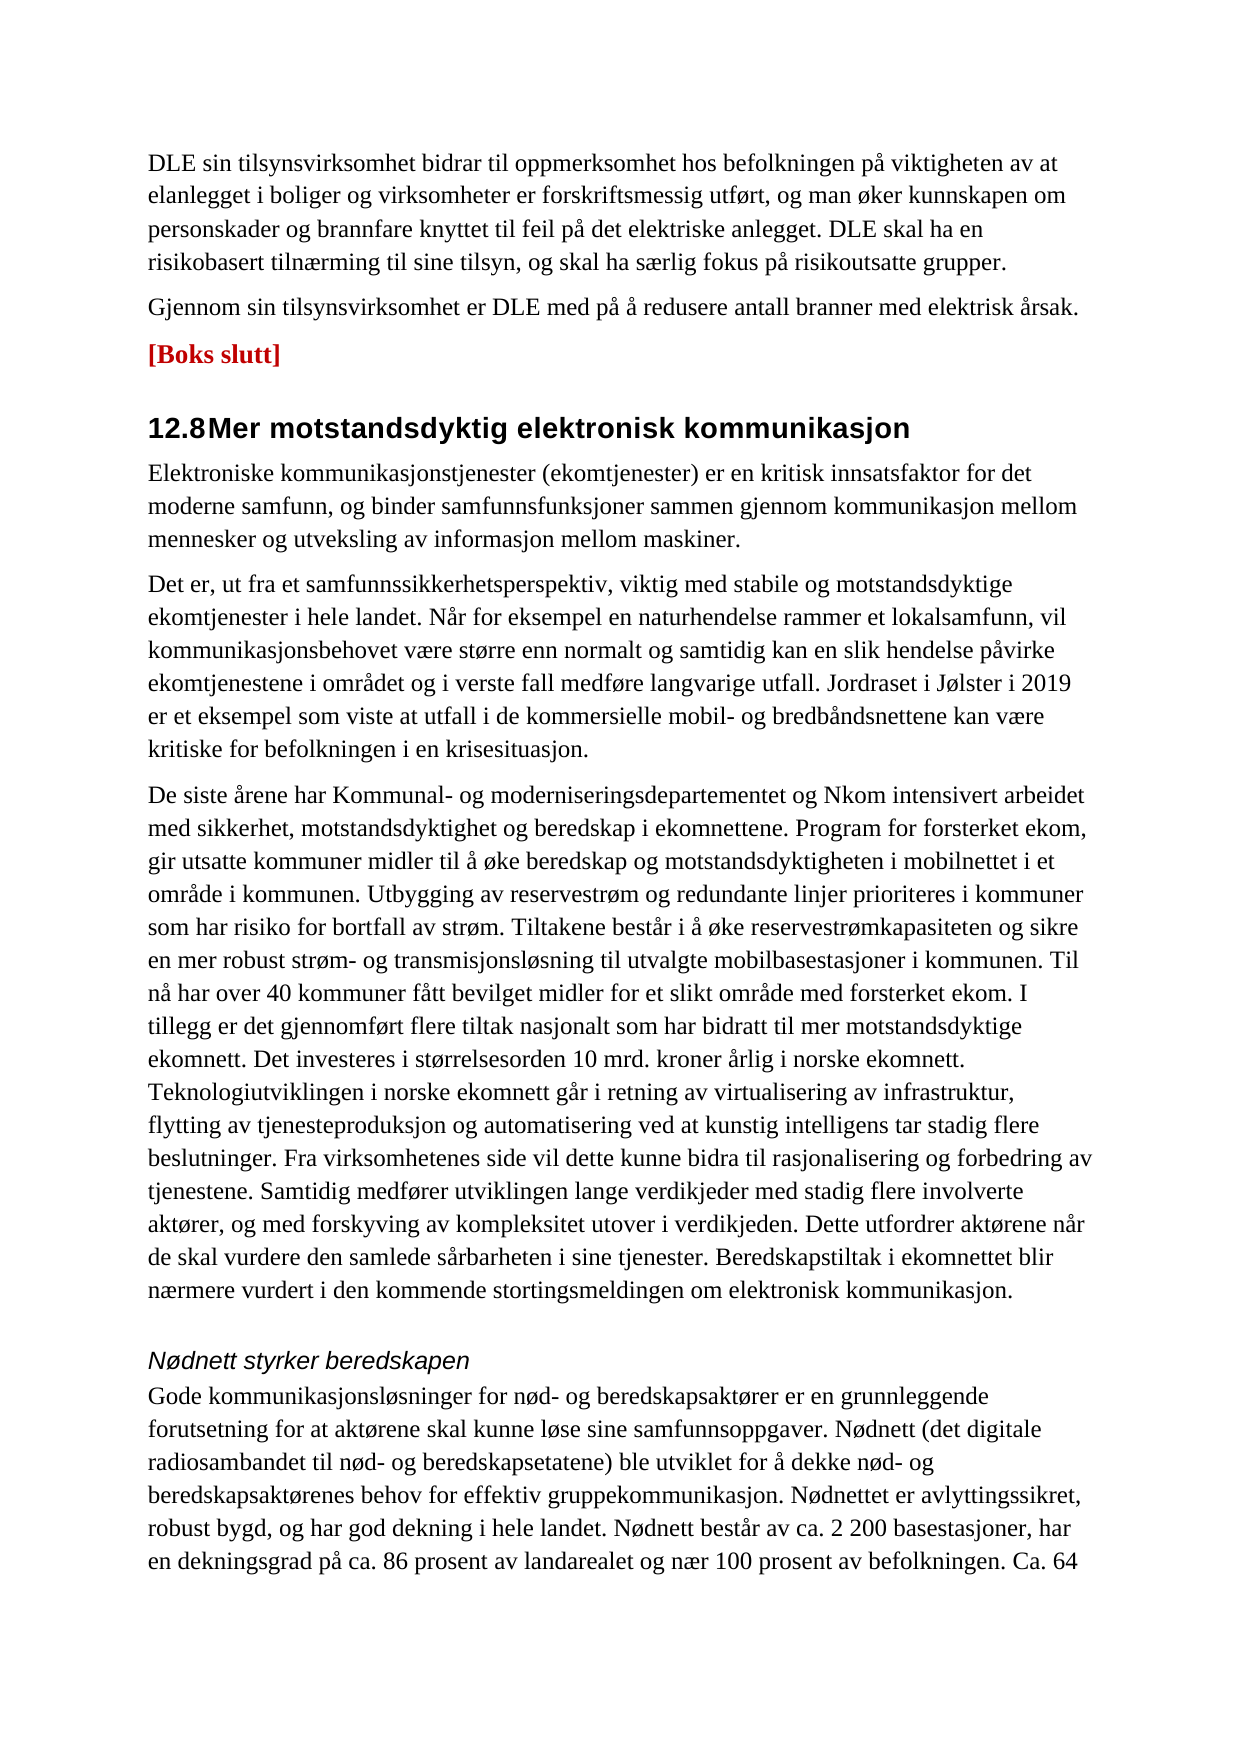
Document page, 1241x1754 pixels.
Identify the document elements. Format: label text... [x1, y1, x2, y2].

text De siste årene har Kommunal- og moderniseringsdepartementet og Nkom intensivert arbeidet med sikkerhet, motstandsdyktighet og beredskap i ekomnettene. Program for forsterket ekom, gir utsatte kommuner midler til å øke beredskap og motstandsdyktigheten i mobilnettet i et område i kommunen. Utbygging av reservestrøm og redundante linjer prioriteres i kommuner som har risiko for bortfall av strøm. Tiltakene består i å øke reservestrømkapasiteten og sikre en mer robust strøm- og transmisjonsløsning til utvalgte mobilbasestasjoner i kommunen. Til nå har over 40 kommuner fått bevilget midler for et slikt område med forsterket ekom. I tillegg er det gjennomført flere tiltak nasjonalt som har bidratt til mer motstandsdyktige ekomnett. Det investeres i størrelsesorden 10 mrd. kroner årlig i norske ekomnett. Teknologiutviklingen i norske ekomnett går i retning av virtualisering av infrastruktur, flytting av tjenesteproduksjon og automatisering ved at kunstig intelligens tar stadig flere beslutninger. Fra virksomhetenes side vil dette kunne bidra til rasjonalisering og forbedring av tjenestene. Samtidig medfører utviklingen lange verdikjeder med stadig flere involverte aktører, og med forskyving av kompleksitet utover i verdikjeden. Dette utfordrer aktørene når de skal vurdere den samlede sårbarheten i sine tjenester. Beredskapstiltak i ekomnettet blir nærmere vurdert i den kommende stortingsmeldingen om elektronisk kommunikasjon. [148, 780, 1093, 1304]
text [Boks slutt] [148, 338, 1093, 369]
subtitle Mer motstandsdyktig elektronisk kommunikasjon [148, 411, 1093, 444]
text Elektroniske kommunikasjonstjenester (ekomtjenester) er en kritisk innsatsfaktor for det moderne samfunn, og binder samfunnsfunksjoner sammen gjennom kommunikasjon mellom mennesker og utveksling av informasjon mellom maskiner. [148, 458, 1093, 553]
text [148, 1381, 1093, 1575]
text Gjennom sin tilsynsvirksomhet er DLE med på å redusere antall branner med elektrisk årsak. [148, 292, 1093, 321]
text DLE sin tilsynsvirksomhet bidrar til oppmerksomhet hos befolkningen på viktigheten av at elanlegget i boliger og virksomheter er forskriftsmessig utført, og man øker kunnskapen om personskader og brannfare knyttet til feil på det elektriske anlegget. DLE skal ha en risikobasert tilnærming til sine tilsyn, og skal ha særlig fokus på risikoutsatte grupper. [148, 148, 1093, 275]
text Det er, ut fra et samfunnssikkerhetsperspektiv, viktig med stabile og motstandsdyktige ekomtjenester i hele landet. Når for eksempel en naturhendelse rammer et lokalsamfunn, vil kommunikasjonsbehovet være større enn normalt og samtidig kan en slik hendelse påvirke ekomtjenestene i området og i verste fall medføre langvarige utfall. Jordraset i Jølster i 2019 er et eksempel som viste at utfall i de kommersielle mobil- og bredbåndsnettene kan være kritiske for befolkningen i en krisesituasjon. [148, 569, 1093, 763]
text Nødnett styrker beredskapen [148, 1346, 1093, 1374]
